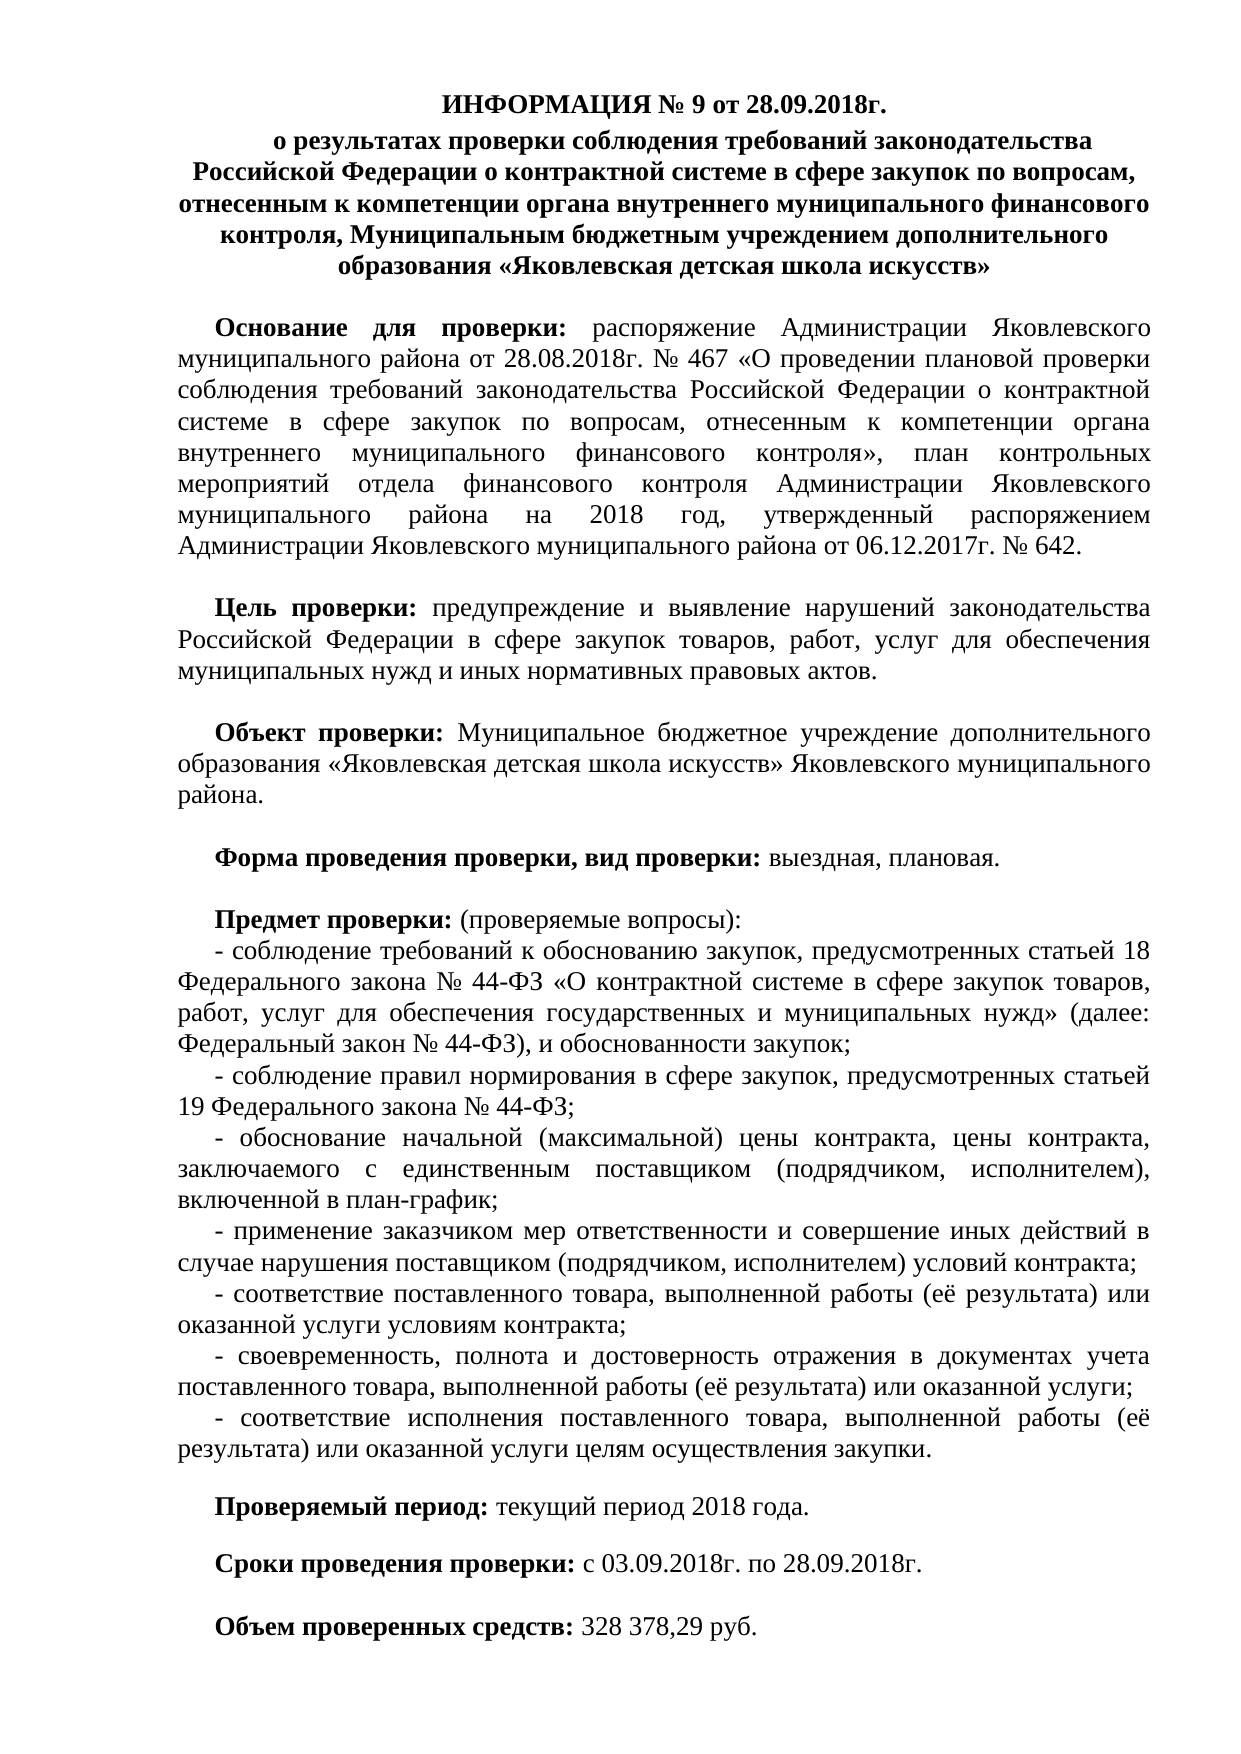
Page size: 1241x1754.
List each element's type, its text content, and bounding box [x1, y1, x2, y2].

text - соответствие исполнения поставленного товара, выполненной работы (её результата) или оказанной услуги целям осуществления закупки. [177, 1401, 1152, 1464]
text Предмет проверки: (проверяемые вопросы): [177, 903, 1152, 934]
text - применение заказчиком мер ответственности и совершение иных действий в случае нарушения поставщиком (подрядчиком, исполнителем) условий контракта; [177, 1214, 1152, 1277]
text - соблюдение требований к обоснованию закупок, предусмотренных статьей 18 Федерального закона № 44-ФЗ «О контрактной системе в сфере закупок товаров, работ, услуг для обеспечения государственных и муниципальных нужд» (далее: Федеральный закон № 44-ФЗ), и обоснованности закупок; [177, 934, 1152, 1059]
text - соответствие поставленного товара, выполненной работы (её результата) или оказанной услуги условиям контракта; [177, 1277, 1152, 1339]
text о результатах проверки соблюдения требований законодательства Российской Федерации о контрактной системе в сфере закупок по вопросам, отнесенным к компетенции органа внутреннего муниципального финансового контроля, Муниципальным бюджетным учреждением дополнительного образования «Яковлевская детская школа искусств» [177, 124, 1152, 280]
text - обоснование начальной (максимальной) цены контракта, цены контракта, заключаемого с единственным поставщиком (подрядчиком, исполнителем), включенной в план-график; [177, 1121, 1152, 1214]
text Цель проверки: предупреждение и выявление нарушений законодательства Российской Федерации в сфере закупок товаров, работ, услуг для обеспечения муниципальных нужд и иных нормативных правовых актов. [177, 592, 1152, 685]
text Сроки проведения проверки: с 03.09.2018г. по 28.09.2018г. [177, 1547, 1152, 1579]
text Проверяемый период: текущий период 2018 года. [177, 1490, 1152, 1521]
text Основание для проверки: распоряжение Администрации Яковлевского муниципального района от 28.08.2018г. № 467 «О проведении плановой проверки соблюдения требований законодательства Российской Федерации о контрактной системе в сфере закупок по вопросам, отнесенным к компетенции органа внутреннего муниципального финансового контроля», план контрольных мероприятий отдела финансового контроля Администрации Яковлевского муниципального района на 2018 год, утвержденный распоряжением Администрации Яковлевского муниципального района от 06.12.2017г. № 642. [177, 311, 1152, 560]
text ИНФОРМАЦИЯ № 9 от 28.09.2018г. [177, 89, 1152, 120]
text Объект проверки: Муниципальное бюджетное учреждение дополнительного образования «Яковлевская детская школа искусств» Яковлевского муниципального района. [177, 716, 1152, 809]
text Форма проведения проверки, вид проверки: выездная, плановая. [177, 841, 1152, 872]
text - соблюдение правил нормирования в сфере закупок, предусмотренных статьей 19 Федерального закона № 44-ФЗ; [177, 1059, 1152, 1121]
text - своевременность, полнота и достоверность отражения в документах учета поставленного товара, выполненной работы (её результата) или оказанной услуги; [177, 1339, 1152, 1401]
text Объем проверенных средств: 328 378,29 руб. [177, 1610, 1152, 1641]
